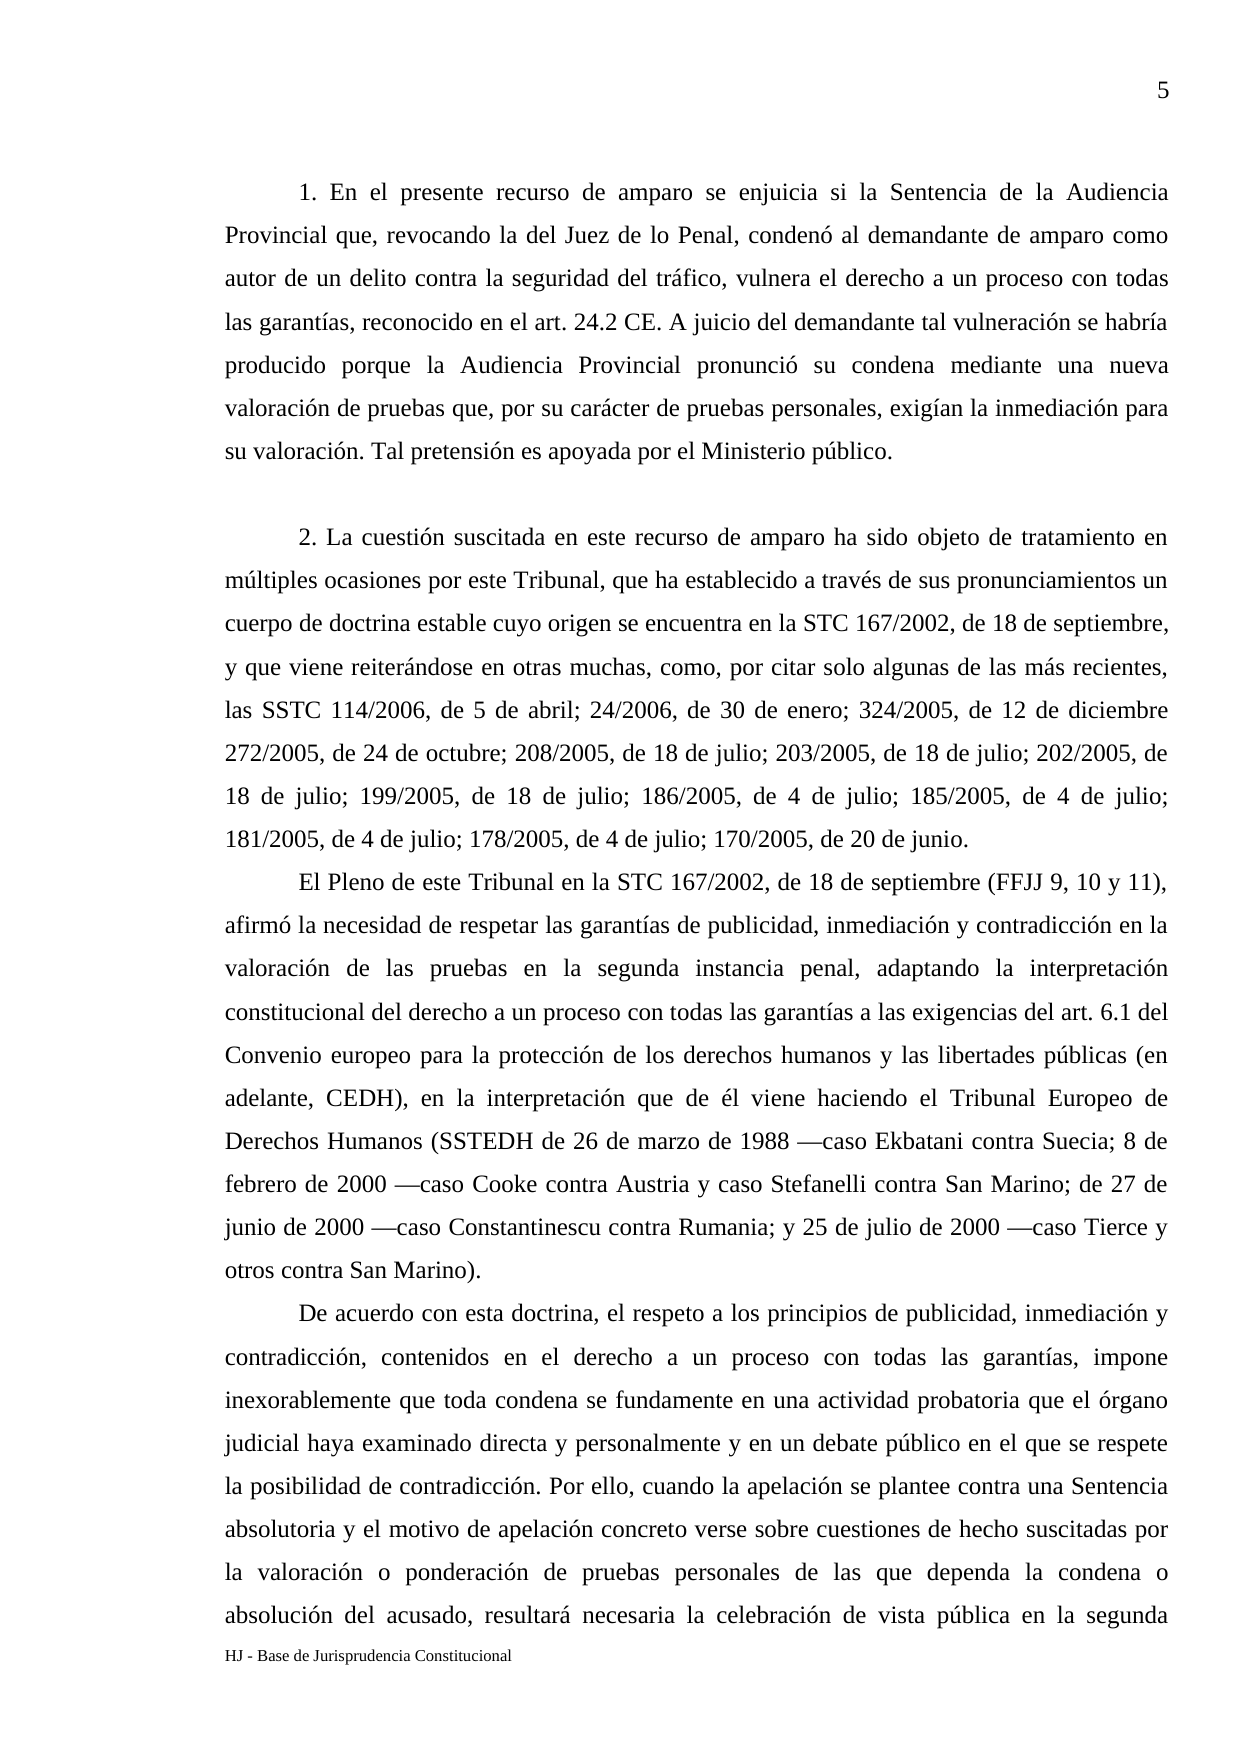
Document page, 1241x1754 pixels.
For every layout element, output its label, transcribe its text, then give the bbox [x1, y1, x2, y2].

text 2. La cuestión suscitada en este recurso de amparo ha sido objeto de tratamiento en múltiples ocasiones por este Tribunal, que ha establecido a través de sus pronunciamientos un cuerpo de doctrina estable cuyo origen se encuentra en la STC 167/2002, de 18 de septiembre, y que viene reiterándose en otras muchas, como, por citar solo algunas de las más recientes, las SSTC 114/2006, de 5 de abril; 24/2006, de 30 de enero; 324/2005, de 12 de diciembre 272/2005, de 24 de octubre; 208/2005, de 18 de julio; 203/2005, de 18 de julio; 202/2005, de 18 de julio; 199/2005, de 18 de julio; 186/2005, de 4 de julio; 185/2005, de 4 de julio; 181/2005, de 4 de julio; 178/2005, de 4 de julio; 170/2005, de 20 de junio. [224, 522, 1169, 853]
text El Pleno de este Tribunal en la STC 167/2002, de 18 de septiembre (FFJJ 9, 10 y 11), afirmó la necesidad de respetar las garantías de publicidad, inmediación y contradicción en la valoración de las pruebas en la segunda instancia penal, adaptando la interpretación constitucional del derecho a un proceso con todas las garantías a las exigencias del art. 6.1 del Convenio europeo para la protección de los derechos humanos y las libertades públicas (en adelante, CEDH), en la interpretación que de él viene haciendo el Tribunal Europeo de Derechos Humanos (SSTEDH de 26 de marzo de 1988 —caso Ekbatani contra Suecia; 8 de febrero de 2000 —caso Cooke contra Austria y caso Stefanelli contra San Marino; de 27 de junio de 2000 —caso Constantinescu contra Rumania; y 25 de julio de 2000 —caso Tierce y otros contra San Marino). [224, 867, 1169, 1284]
text 1. En el presente recurso de amparo se enjuicia si la Sentencia de la Audiencia Provincial que, revocando la del Juez de lo Penal, condenó al demandante de amparo como autor de un delito contra la seguridad del tráfico, vulnera el derecho a un proceso con todas las garantías, reconocido en el art. 24.2 CE. A juicio del demandante tal vulneración se habría producido porque la Audiencia Provincial pronunció su condena mediante una nueva valoración de pruebas que, por su carácter de pruebas personales, exigían la inmediación para su valoración. Tal pretensión es apoyada por el Ministerio público. [224, 177, 1169, 465]
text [224, 1298, 1169, 1629]
